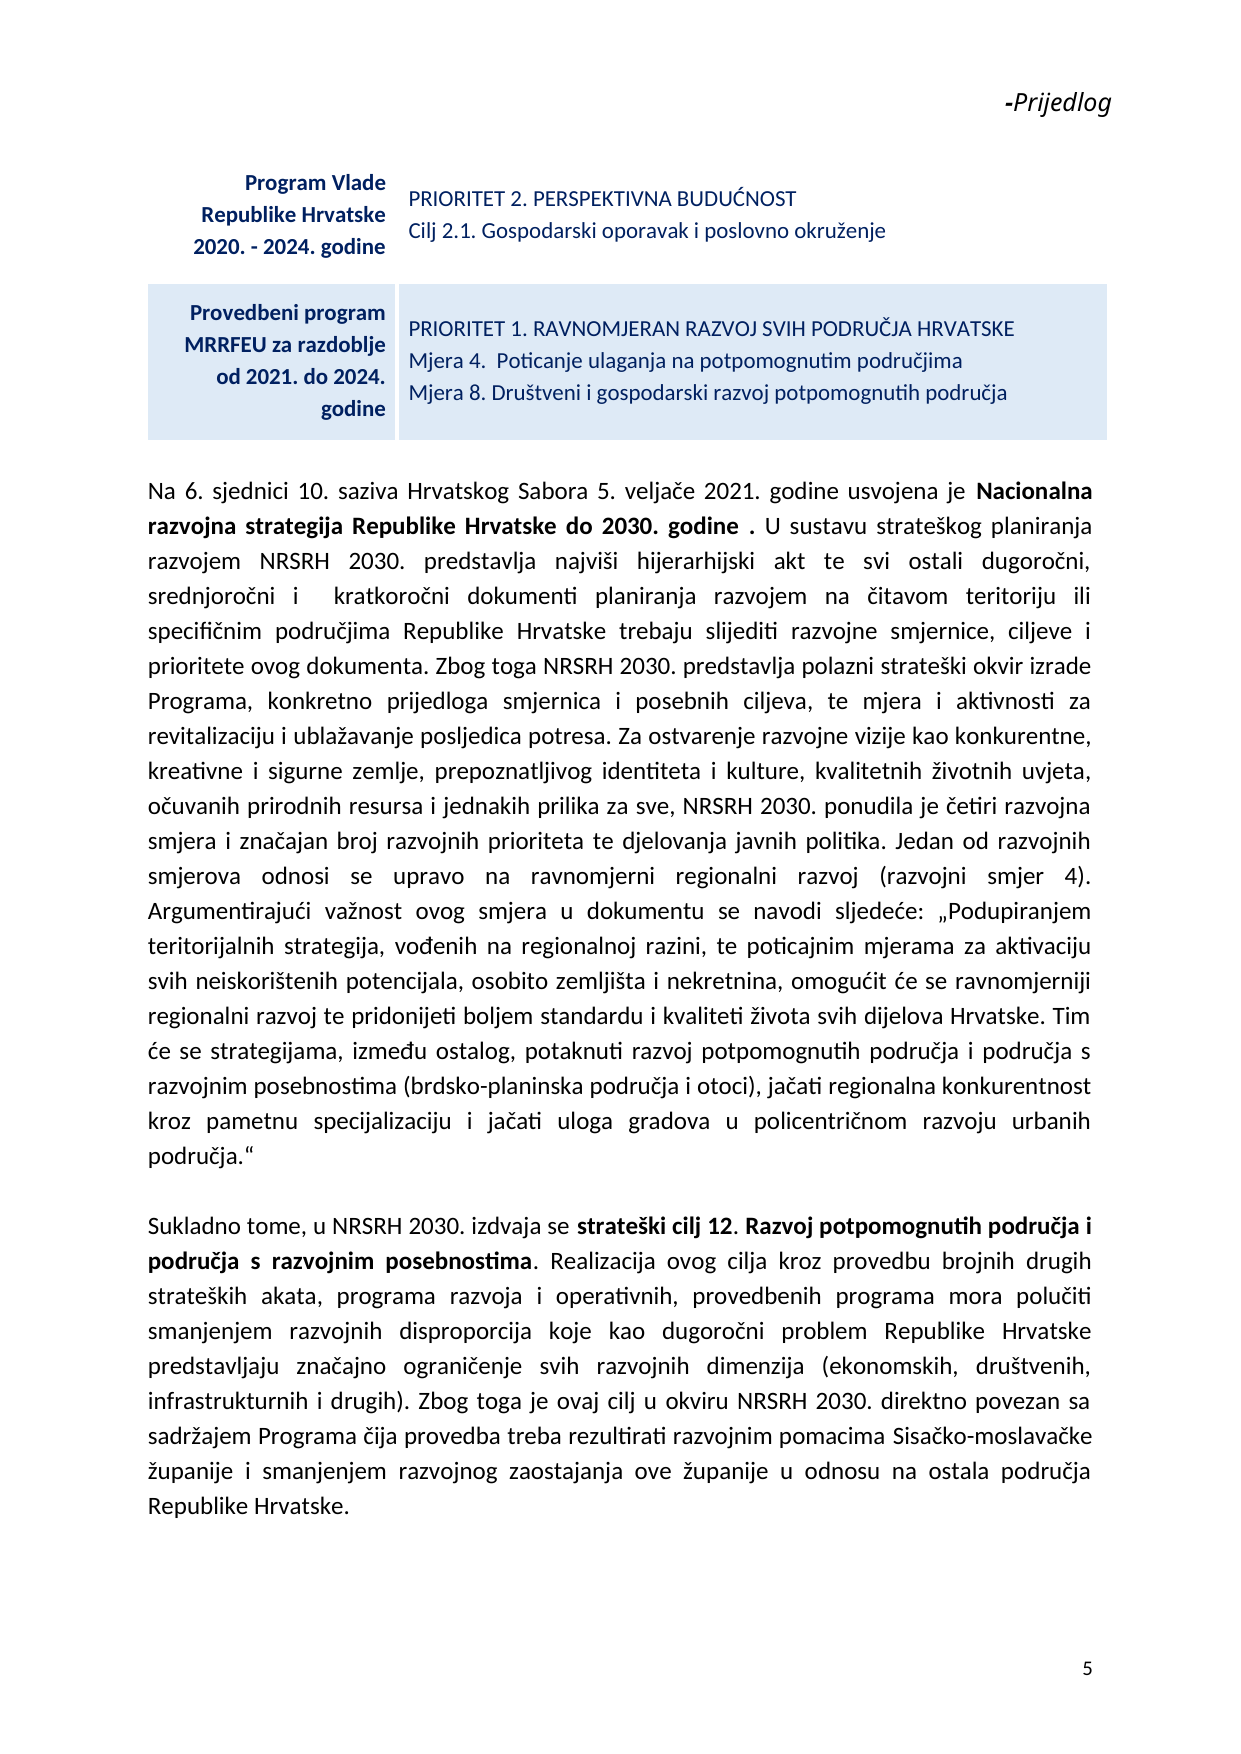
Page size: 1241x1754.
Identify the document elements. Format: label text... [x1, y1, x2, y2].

table_cell PRIORITET 2. PERSPEKTIVNA BUDUĆNOST Cilj 2.1. Gospodarski oporavak i poslovno okruženje [399, 152, 1107, 279]
table_cell Provedbeni program MRRFEU za razdoblje od 2021. do 2024. godine [148, 284, 395, 440]
table_cell PRIORITET 1. RAVNOMJERAN RAZVOJ SVIH PODRUČJA HRVATSKE Mjera 4. Poticanje ulaganja na potpomognutim područjima Mjera 8. Društveni i gospodarski razvoj potpomognutih područja [399, 284, 1107, 440]
text Sukladno tome, u NRSRH 2030. izdvaja se strateški cilj 12. Razvoj potpomognutih područja i područja s razvojnim posebnostima. Realizacija ovog cilja kroz provedbu brojnih drugih strateških akata, programa razvoja i operativnih, provedbenih programa mora polučiti smanjenjem razvojnih disproporcija koje kao dugoročni problem Republike Hrvatske predstavljaju značajno ograničenje svih razvojnih dimenzija (ekonomskih, društvenih, infrastrukturnih i drugih). Zbog toga je ovaj cilj u okviru NRSRH 2030. direktno povezan sa sadržajem Programa čija provedba treba rezultirati razvojnim pomacima Sisačko-moslavačke županije i smanjenjem razvojnog zaostajanja ove županije u odnosu na ostala područja Republike Hrvatske. [148, 1210, 1092, 1520]
table_cell Program Vlade Republike Hrvatske 2020. - 2024. godine [148, 152, 397, 279]
text Na 6. sjednici 10. saziva Hrvatskog Sabora 5. veljače 2021. godine usvojena je Nacionalna razvojna strategija Republike Hrvatske do 2030. godine . U sustavu strateškog planiranja razvojem NRSRH 2030. predstavlja najviši hijerarhijski akt te svi ostali dugoročni, srednjoročni i kratkoročni dokumenti planiranja razvojem na čitavom teritoriju ili specifičnim područjima Republike Hrvatske trebaju slijediti razvojne smjernice, ciljeve i prioritete ovog dokumenta. Zbog toga NRSRH 2030. predstavlja polazni strateški okvir izrade Programa, konkretno prijedloga smjernica i posebnih ciljeva, te mjera i aktivnosti za revitalizaciju i ublažavanje posljedica potresa. Za ostvarenje razvojne vizije kao konkurentne, kreativne i sigurne zemlje, prepoznatljivog identiteta i kulture, kvalitetnih životnih uvjeta, očuvanih prirodnih resursa i jednakih prilika za sve, NRSRH 2030. ponudila je četiri razvojna smjera i značajan broj razvojnih prioriteta te djelovanja javnih politika. Jedan od razvojnih smjerova odnosi se upravo na ravnomjerni regionalni razvoj (razvojni smjer 4). Argumentirajući važnost ovog smjera u dokumentu se navodi sljedeće: „Podupiranjem teritorijalnih strategija, vođenih na regionalnoj razini, te poticajnim mjerama za aktivaciju svih neiskorištenih potencijala, osobito zemljišta i nekretnina, omogućit će se ravnomjerniji regionalni razvoj te pridonijeti boljem standardu i kvaliteti života svih dijelova Hrvatske. Tim će se strategijama, između ostalog, potaknuti razvoj potpomognutih područja i područja s razvojnim posebnostima (brdsko-planinska područja i otoci), jačati regionalna konkurentnost kroz pametnu specijalizaciju i jačati uloga gradova u policentričnom razvoju urbanih područja.“ [148, 475, 1092, 1170]
